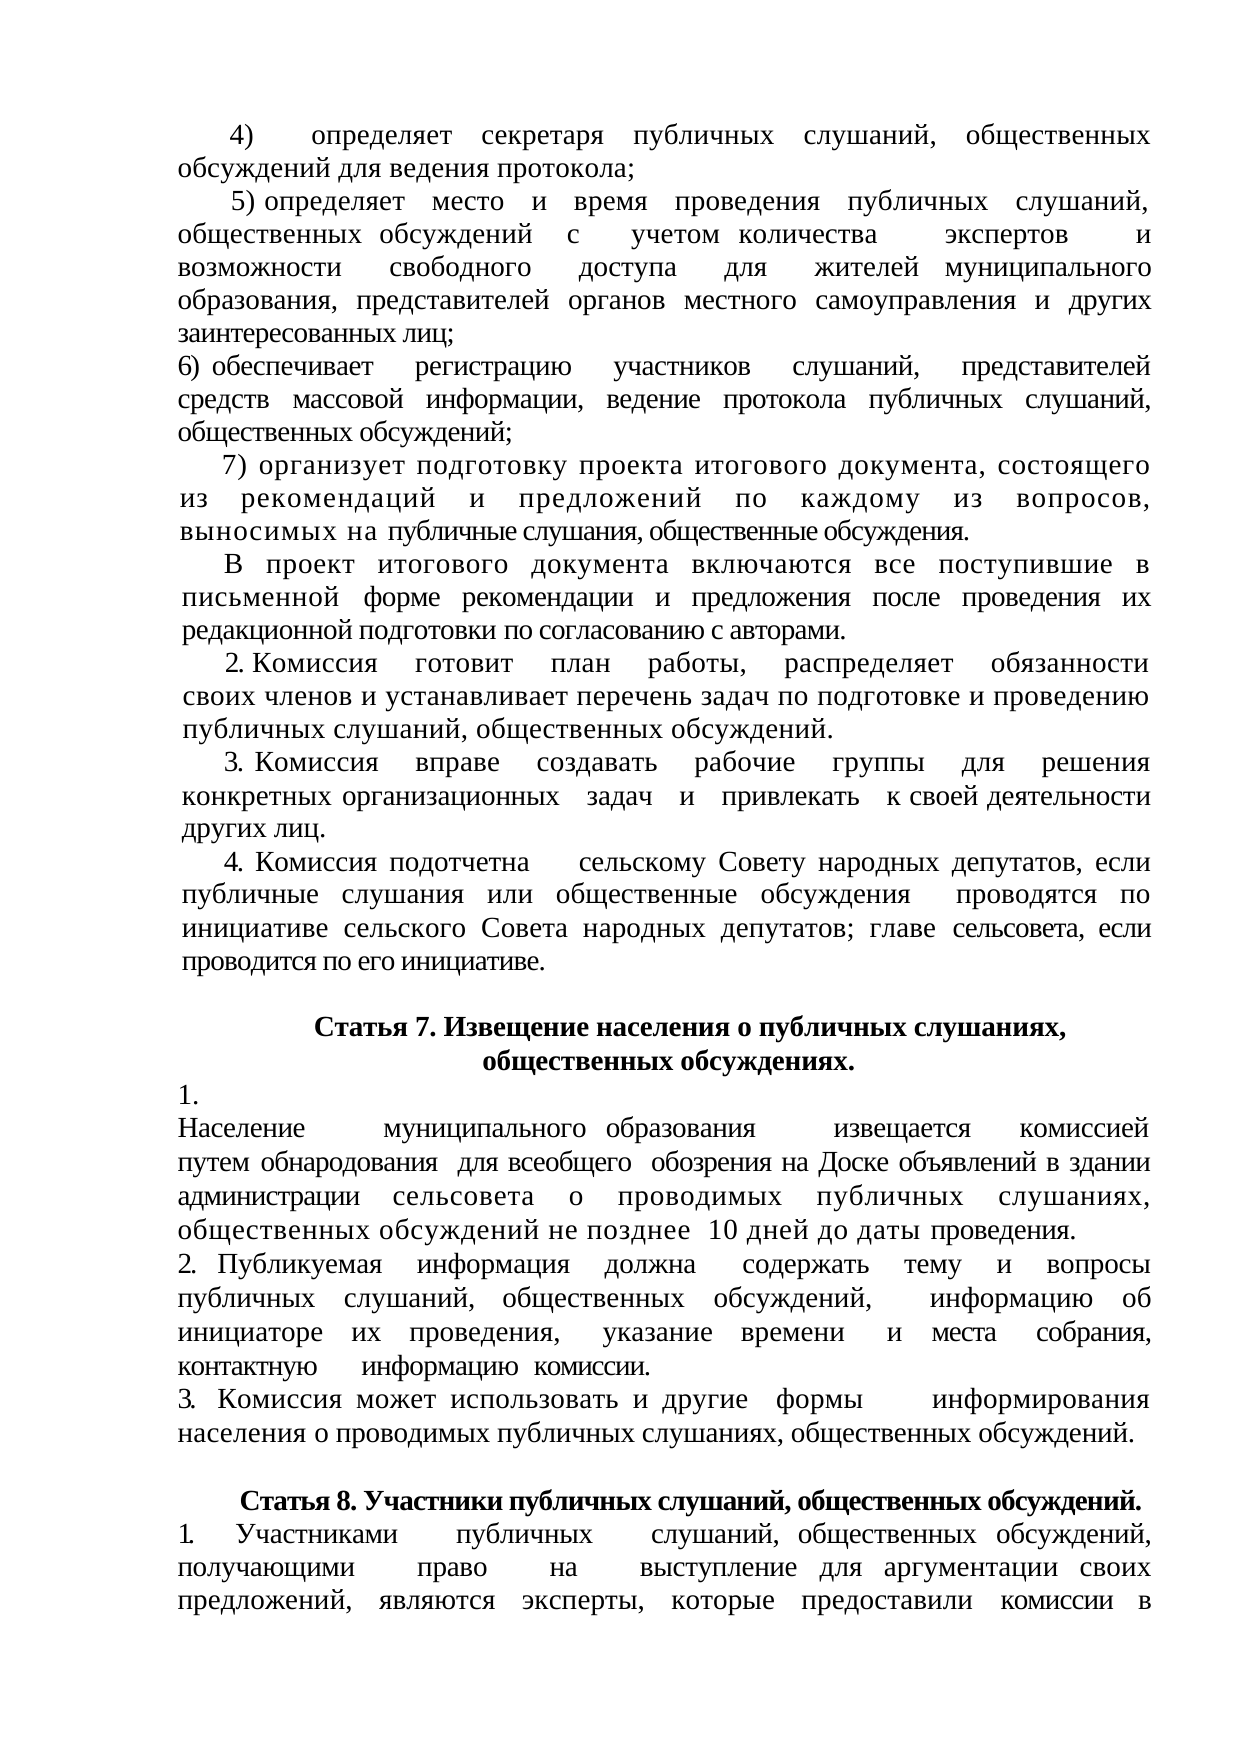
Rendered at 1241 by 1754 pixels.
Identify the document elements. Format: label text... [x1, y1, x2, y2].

list Публикуемая информация должна содержать тему и вопросы публичных слушаний, общественных обсуждений, информацию об инициаторе их проведения, указание времени и места собрания, контактную информацию комиссии. [177, 1247, 1152, 1382]
text 7) организует подготовку проекта итогового документа, состоящего из рекомендаций и предложений по каждому из вопросов, выносимых на публичные слушания, общественные обсуждения. [179, 448, 1152, 547]
text Статья 7. Извещение населения о публичных слушаниях, общественных обсуждениях. [185, 1010, 1152, 1077]
text В проект итогового документа включаются все поступившие в письменной форме рекомендации и предложения после проведения их редакционной подготовки по согласованию с авторами. [182, 547, 1152, 646]
text 4) определяет секретаря публичных слушаний, общественных обсуждений для ведения протокола; [177, 118, 1152, 184]
text 4. Комиссия подотчетна сельскому Совету народных депутатов, если публичные слушания или общественные обсуждения проводятся по инициативе сельского Совета народных депутатов; главе сельсовета, если проводится по его инициативе. [182, 844, 1152, 977]
text 5) определяет место и время проведения публичных слушаний, общественных обсуждений с учетом количества экспертов и возможности свободного доступа для жителей муниципального образования, представителей органов местного самоуправления и других заинтересованных лиц; [177, 184, 1152, 349]
list обеспечивает регистрацию участников слушаний, представителей средств массовой информации, ведение протокола публичных слушаний, общественных обсуждений; [177, 349, 1152, 448]
text Статья 8. Участники публичных слушаний, общественных обсуждений. [188, 1484, 1152, 1517]
list Население муниципального образования извещается комиссией путем обнародования для всеобщего обозрения на Доске объявлений в здании администрации сельсовета о проводимых публичных слушаниях, общественных обсуждений не позднее 10 дней до даты проведения. [177, 1077, 1152, 1246]
text 3. Комиссия вправе создавать рабочие группы для решения конкретных организационных задач и привлекать к своей деятельности других лиц. [182, 746, 1152, 844]
list Комиссия может использовать и другие формы информирования населения о проводимых публичных слушаниях, общественных обсуждений. [177, 1382, 1152, 1449]
text 2. Комиссия готовит план работы, распределяет обязанности своих членов и устанавливает перечень задач по подготовке и проведению публичных слушаний, общественных обсуждений. [182, 646, 1152, 746]
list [177, 1517, 1152, 1616]
